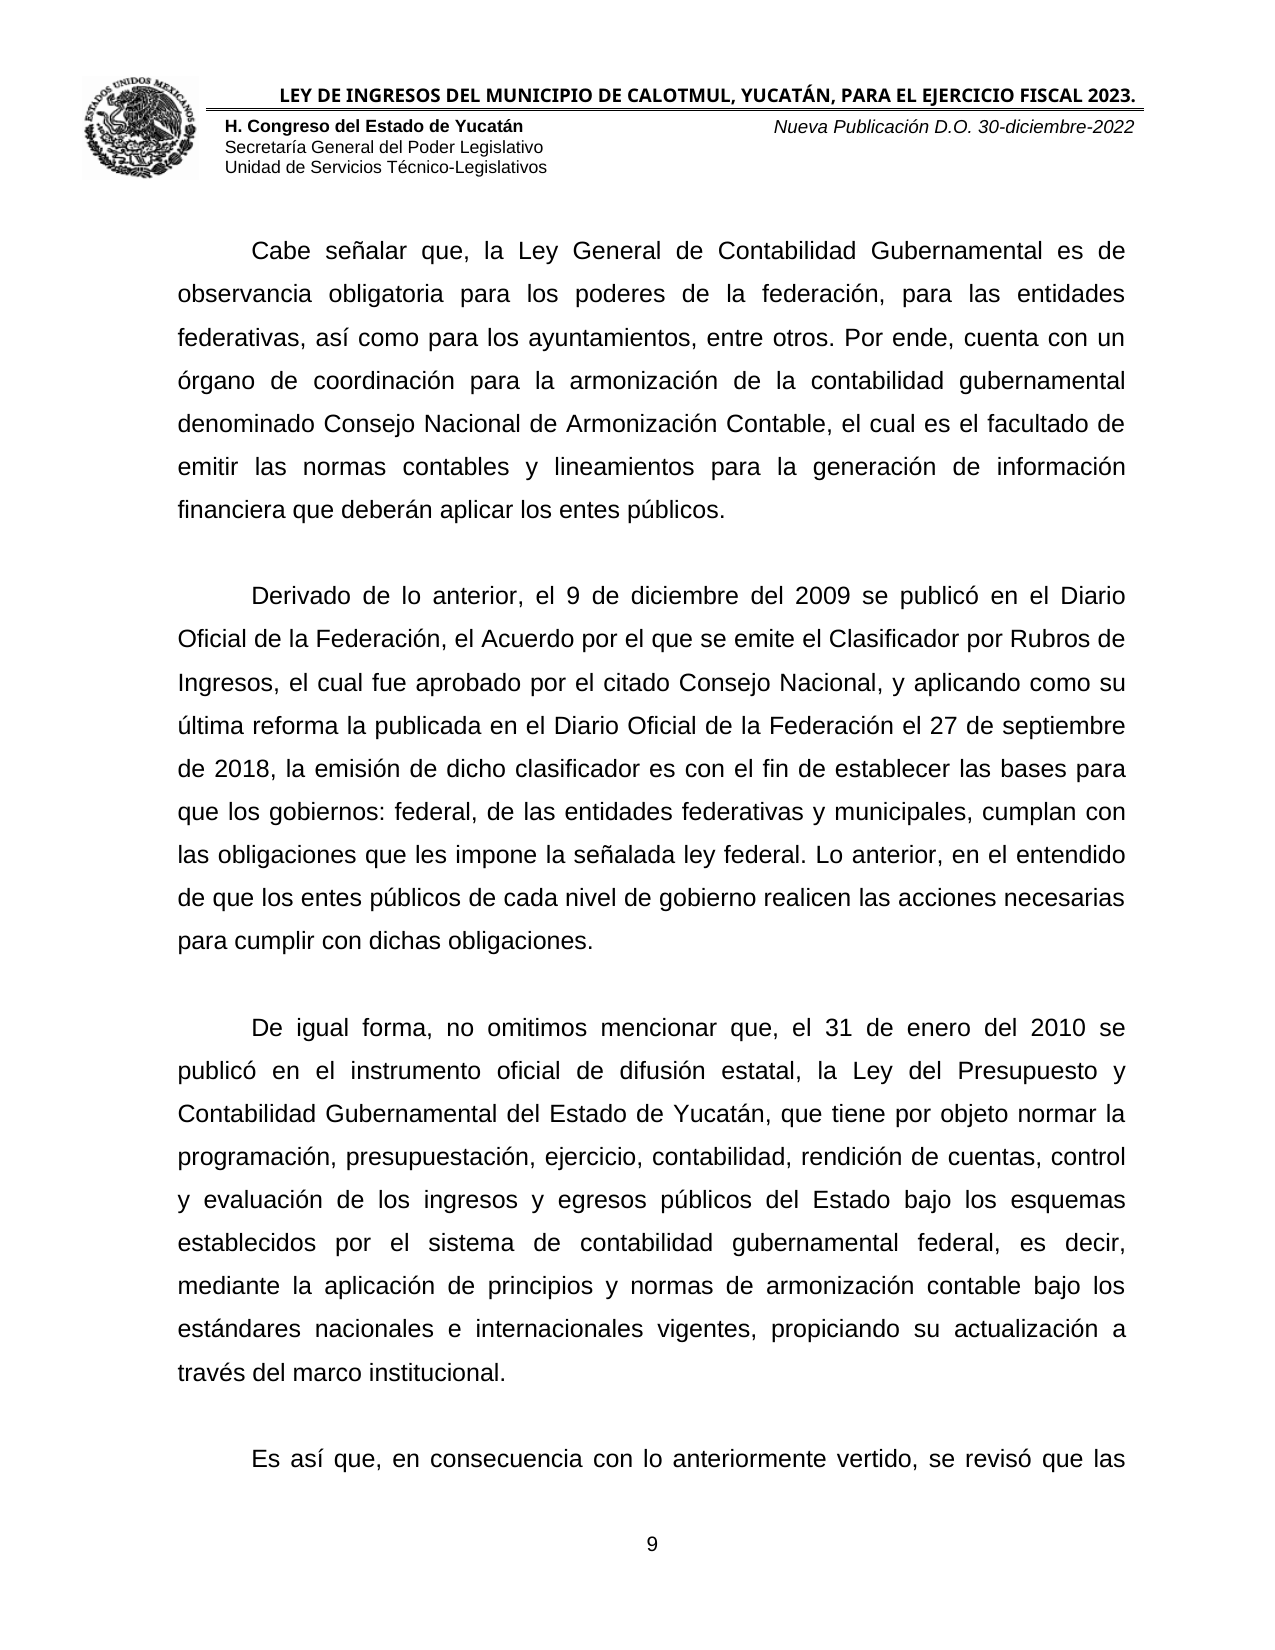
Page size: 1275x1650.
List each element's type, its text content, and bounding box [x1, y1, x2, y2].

text Cabe señalar que, la Ley General de Contabilidad Gubernamental es de observancia obligatoria para los poderes de la federación, para las entidades federativas, así como para los ayuntamientos, entre otros. Por ende, cuenta con un órgano de coordinación para la armonización de la contabilidad gubernamental denominado Consejo Nacional de Armonización Contable, el cual es el facultado de emitir las normas contables y lineamientos para la generación de información financiera que deberán aplicar los entes públicos. [177, 236, 1127, 524]
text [177, 1444, 1127, 1472]
text Derivado de lo anterior, el 9 de diciembre del 2009 se publicó en el Diario Oficial de la Federación, el Acuerdo por el que se emite el Clasificador por Rubros de Ingresos, el cual fue aprobado por el citado Consejo Nacional, y aplicando como su última reforma la publicada en el Diario Oficial de la Federación el 27 de septiembre de 2018, la emisión de dicho clasificador es con el fin de establecer las bases para que los gobiernos: federal, de las entidades federativas y municipales, cumplan con las obligaciones que les impone la señalada ley federal. Lo anterior, en el entendido de que los entes públicos de cada nivel de gobierno realicen las acciones necesarias para cumplir con dichas obligaciones. [177, 581, 1127, 955]
text De igual forma, no omitimos mencionar que, el 31 de enero del 2010 se publicó en el instrumento oficial de difusión estatal, la Ley del Presupuesto y Contabilidad Gubernamental del Estado de Yucatán, que tiene por objeto normar la programación, presupuestación, ejercicio, contabilidad, rendición de cuentas, control y evaluación de los ingresos y egresos públicos del Estado bajo los esquemas establecidos por el sistema de contabilidad gubernamental federal, es decir, mediante la aplicación de principios y normas de armonización contable bajo los estándares nacionales e internacionales vigentes, propiciando su actualización a través del marco institucional. [177, 1012, 1127, 1386]
